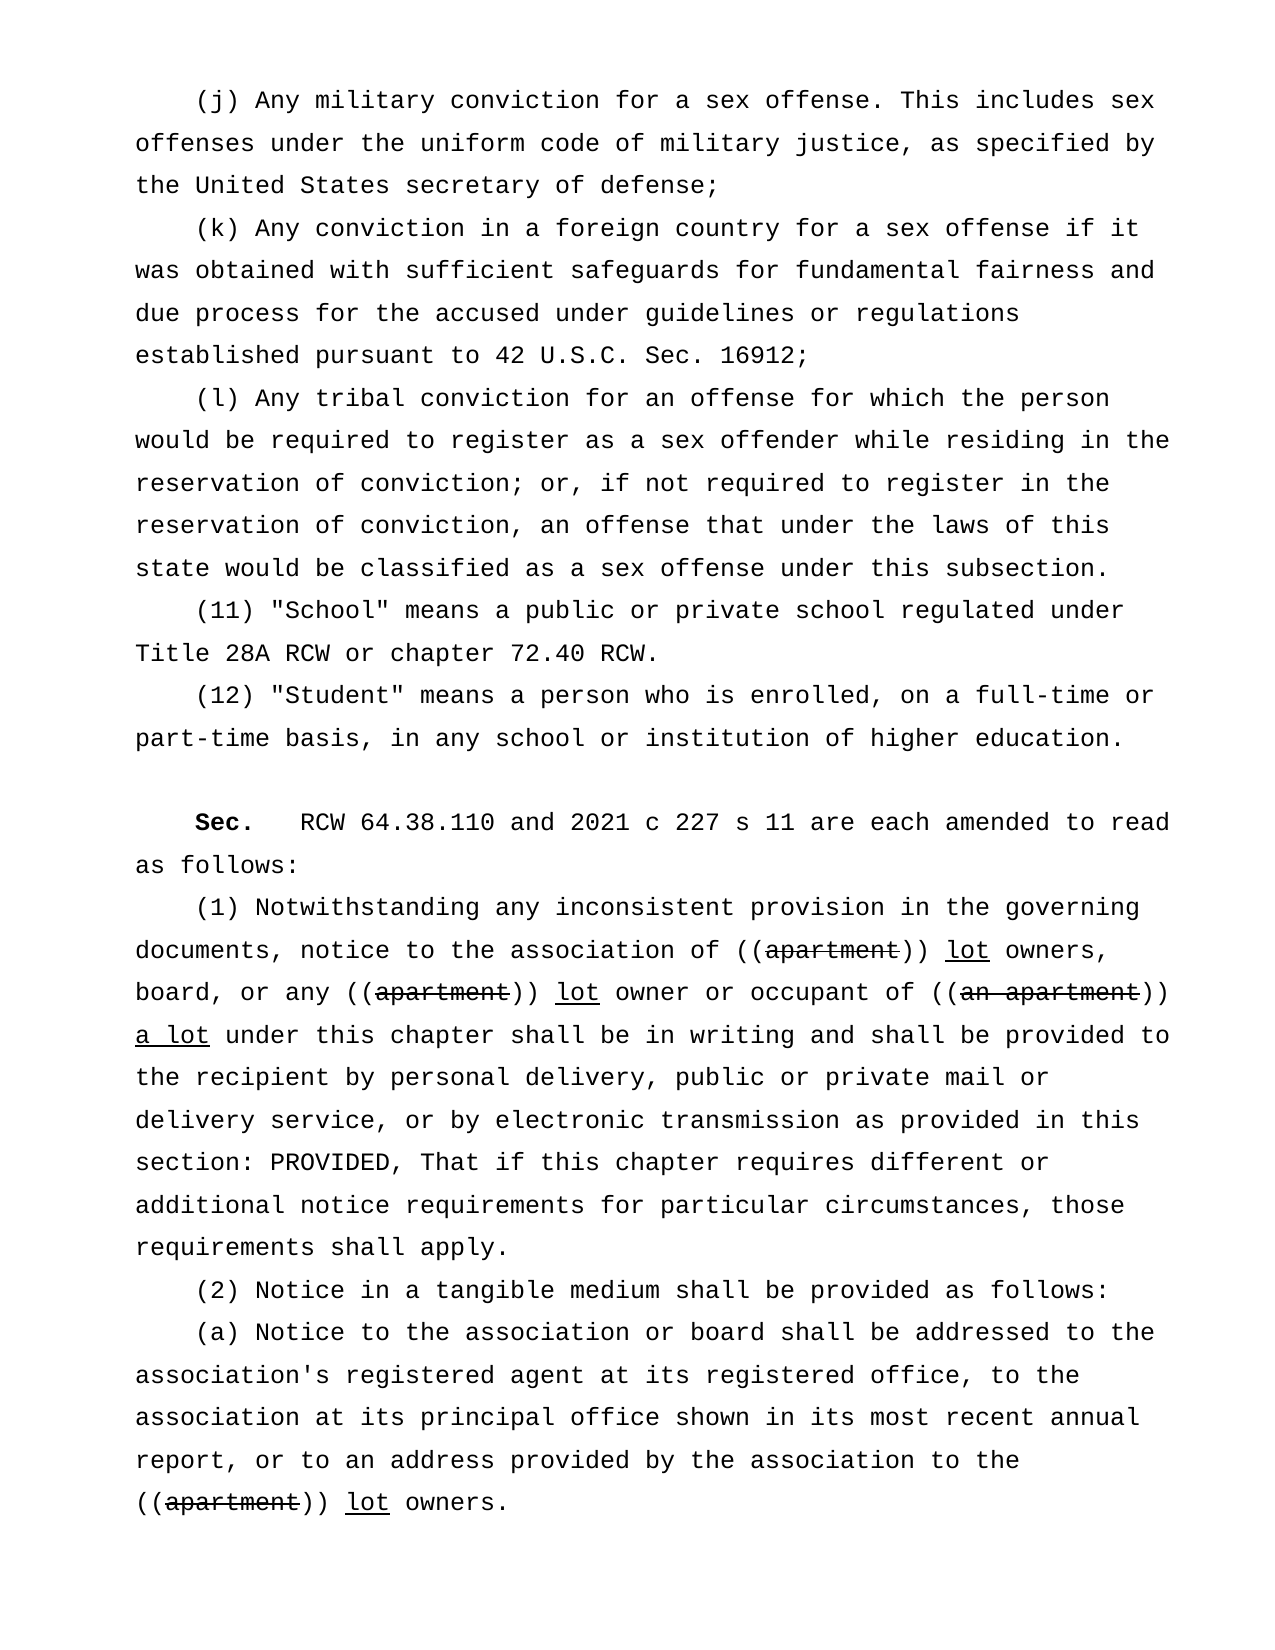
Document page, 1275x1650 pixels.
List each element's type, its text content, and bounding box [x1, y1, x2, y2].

text (12) "Student" means a person who is enrolled, on a full-time or part-time basis, in any school or institution of higher education. [135, 670, 1170, 755]
text (l) Any tribal conviction for an offense for which the person would be required to register as a sex offender while residing in the reservation of conviction; or, if not required to register in the reservation of conviction, an offense that under the laws of this state would be classified as a sex offense under this subsection. [135, 372, 1170, 585]
text Sec. RCW 64.38.110 and 2021 c 227 s 11 are each amended to read as follows: [135, 797, 1170, 882]
text (11) "School" means a public or private school regulated under Title 28A RCW or chapter 72.40 RCW. [135, 585, 1170, 670]
text (a) Notice to the association or board shall be addressed to the association's registered agent at its registered office, to the association at its principal office shown in its most recent annual report, or to an address provided by the association to the ((apartment)) lot owners. [135, 1307, 1170, 1519]
text (1) Notwithstanding any inconsistent provision in the governing documents, notice to the association of ((apartment)) lot owners, board, or any ((apartment)) lot owner or occupant of ((an apartment)) a lot under this chapter shall be in writing and shall be provided to the recipient by personal delivery, public or private mail or delivery service, or by electronic transmission as provided in this section: PROVIDED, That if this chapter requires different or additional notice requirements for particular circumstances, those requirements shall apply. [135, 882, 1170, 1264]
text (j) Any military conviction for a sex offense. This includes sex offenses under the uniform code of military justice, as specified by the United States secretary of defense; [135, 75, 1170, 202]
text (k) Any conviction in a foreign country for a sex offense if it was obtained with sufficient safeguards for fundamental fairness and due process for the accused under guidelines or regulations established pursuant to 42 U.S.C. Sec. 16912; [135, 202, 1170, 372]
text (2) Notice in a tangible medium shall be provided as follows: [135, 1264, 1170, 1307]
